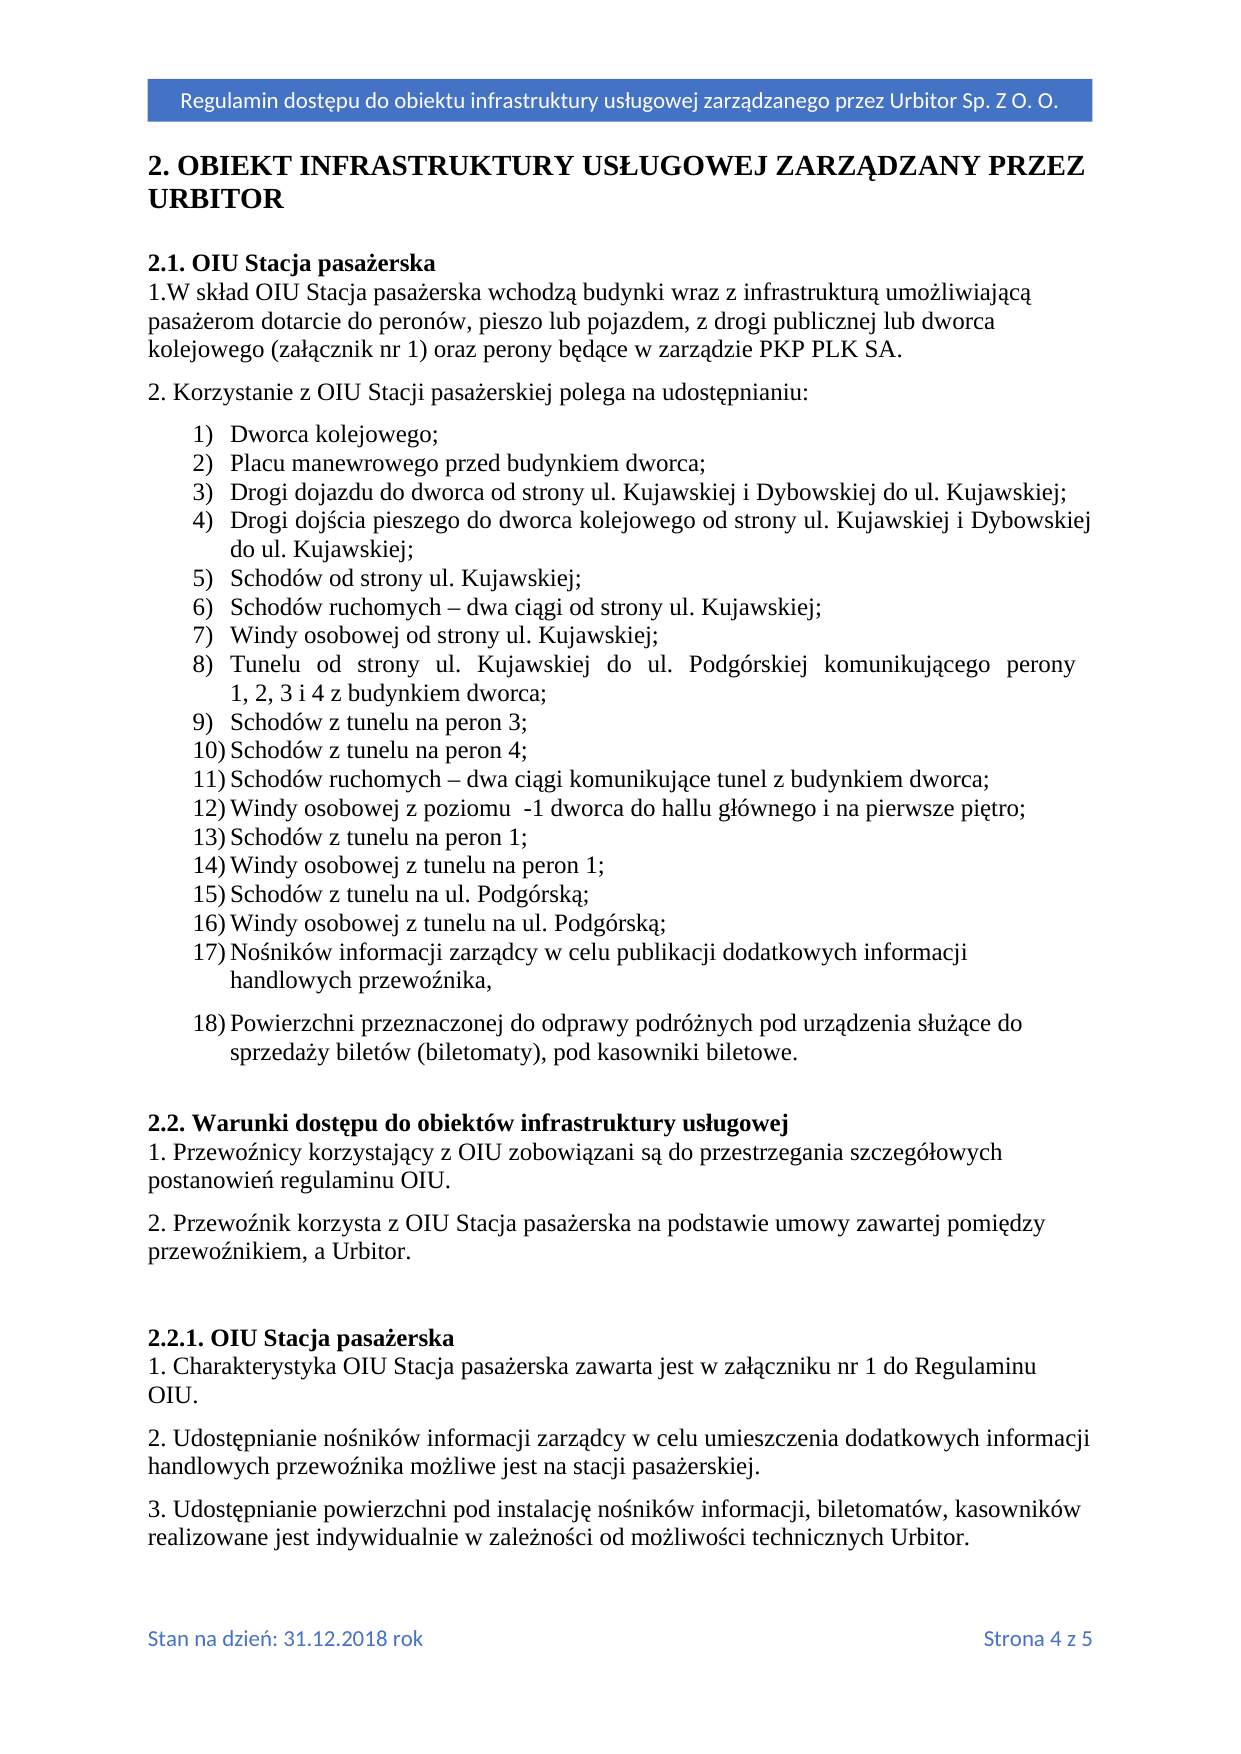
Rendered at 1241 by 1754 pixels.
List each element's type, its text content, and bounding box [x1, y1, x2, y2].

list Drogi dojścia pieszego do dworca kolejowego od strony ul. Kujawskiej i Dybowskiej do ul. Kujawskiej; [192, 506, 1093, 563]
list Nośników informacji zarządcy w celu publikacji dodatkowych informacji handlowych przewoźnika, [192, 937, 1093, 994]
text 2. Przewoźnik korzysta z OIU Stacja pasażerska na podstawie umowy zawartej pomiędzy przewoźnikiem, a Urbitor. [148, 1208, 1093, 1265]
text 2.2.1. OIU Stacja pasażerska [148, 1323, 1093, 1351]
list Tunelu od strony ul. Kujawskiej do ul. Podgórskiej komunikującego perony 1, 2, 3 i 4 z budynkiem dworca; [192, 649, 1093, 707]
list Windy osobowej z tunelu na peron 1; [192, 851, 1093, 879]
text 1. Charakterystyka OIU Stacja pasażerska zawarta jest w załączniku nr 1 do Regulaminu OIU. [148, 1351, 1093, 1409]
text 2. Korzystanie z OIU Stacji pasażerskiej polega na udostępnianiu: [148, 377, 1093, 406]
list Schodów z tunelu na peron 1; [192, 822, 1093, 851]
list Dworca kolejowego; [192, 419, 1093, 448]
text 2.2. Warunki dostępu do obiektów infrastruktury usługowej [148, 1108, 1093, 1137]
list Powierzchni przeznaczonej do odprawy podróżnych pod urządzenia służące do sprzedaży biletów (biletomaty), pod kasowniki biletowe. [192, 1008, 1093, 1065]
list Schodów z tunelu na ul. Podgórską; [192, 879, 1093, 908]
text 1.W skład OIU Stacja pasażerska wchodzą budynki wraz z infrastrukturą umożliwiającą pasażerom dotarcie do peronów, pieszo lub pojazdem, z drogi publicznej lub dworca kolejowego (załącznik nr 1) oraz perony będące w zarządzie PKP PLK SA. [148, 277, 1093, 363]
text 1. Przewoźnicy korzystający z OIU zobowiązani są do przestrzegania szczegółowych postanowień regulaminu OIU. [148, 1137, 1093, 1194]
list Schodów ruchomych – dwa ciągi komunikujące tunel z budynkiem dworca; [192, 764, 1093, 793]
list Drogi dojazdu do dworca od strony ul. Kujawskiej i Dybowskiej do ul. Kujawskiej; [192, 477, 1093, 506]
text 2. OBIEKT INFRASTRUKTURY USŁUGOWEJ ZARZĄDZANY PRZEZ URBITOR [148, 148, 1093, 215]
text 2. Udostępnianie nośników informacji zarządcy w celu umieszczenia dodatkowych informacji handlowych przewoźnika możliwe jest na stacji pasażerskiej. [148, 1423, 1093, 1480]
list Windy osobowej z tunelu na ul. Podgórską; [192, 908, 1093, 937]
text 2.1. OIU Stacja pasażerska [148, 248, 1093, 277]
list Schodów ruchomych – dwa ciągi od strony ul. Kujawskiej; [192, 592, 1093, 621]
list Windy osobowej z poziomu -1 dworca do hallu głównego i na pierwsze piętro; [192, 793, 1093, 822]
list Schodów z tunelu na peron 4; [192, 736, 1093, 764]
list Schodów z tunelu na peron 3; [192, 707, 1093, 736]
list Schodów od strony ul. Kujawskiej; [192, 563, 1093, 592]
list Windy osobowej od strony ul. Kujawskiej; [192, 621, 1093, 649]
list Placu manewrowego przed budynkiem dworca; [192, 448, 1093, 477]
text 3. Udostępnianie powierzchni pod instalację nośników informacji, biletomatów, kasowników realizowane jest indywidualnie w zależności od możliwości technicznych Urbitor. [148, 1494, 1093, 1551]
